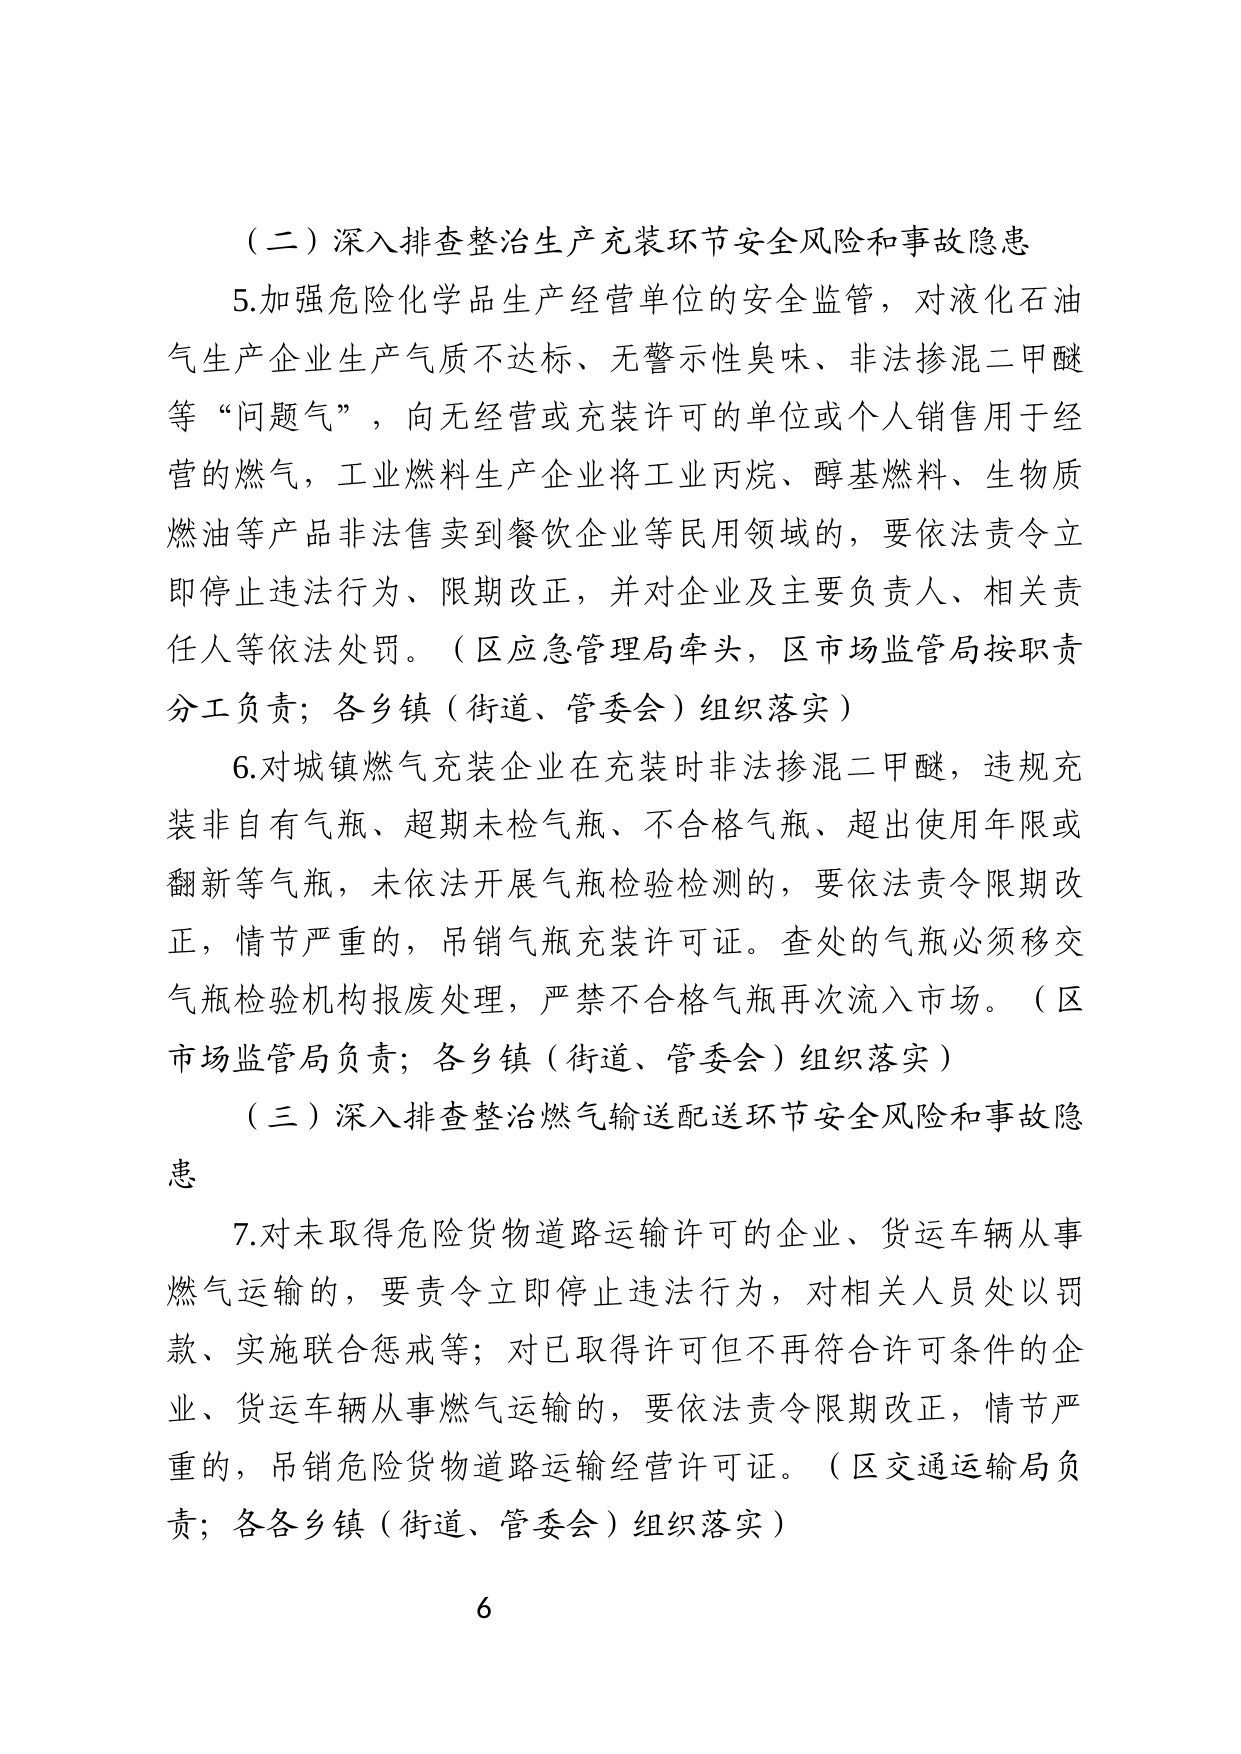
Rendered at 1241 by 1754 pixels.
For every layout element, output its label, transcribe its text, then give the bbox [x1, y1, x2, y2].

text 7.对未取得危险货物道路运输许可的企业、货运车辆从事燃气运输的，要责令立即停止违法行为，对相关人员处以罚款、实施联合惩戒等；对已取得许可但不再符合许可条件的企业、货运车辆从事燃气运输的，要依法责令限期改正，情节严重的，吊销危险货物道路运输经营许可证。（区交通运输局负责；各各乡镇（街道、管委会）组织落实） [165, 1198, 1087, 1548]
text （三）深入排查整治燃气输送配送环节安全风险和事故隐患 [165, 1082, 1087, 1198]
text 5.加强危险化学品生产经营单位的安全监管，对液化石油气生产企业生产气质不达标、无警示性臭味、非法掺混二甲醚等“问题气”，向无经营或充装许可的单位或个人销售用于经营的燃气，工业燃料生产企业将工业丙烷、醇基燃料、生物质燃油等产品非法售卖到餐饮企业等民用领域的，要依法责令立即停止违法行为、限期改正，并对企业及主要负责人、相关责任人等依法处罚。（区应急管理局牵头，区市场监管局按职责分工负责；各乡镇（街道、管委会）组织落实） [165, 265, 1087, 732]
text （二）深入排查整治生产充装环节安全风险和事故隐患 [165, 207, 1087, 265]
text 6.对城镇燃气充装企业在充装时非法掺混二甲醚，违规充装非自有气瓶、超期未检气瓶、不合格气瓶、超出使用年限或翻新等气瓶，未依法开展气瓶检验检测的，要依法责令限期改正，情节严重的，吊销气瓶充装许可证。查处的气瓶必须移交气瓶检验机构报废处理，严禁不合格气瓶再次流入市场。（区市场监管局负责；各乡镇（街道、管委会）组织落实） [165, 732, 1087, 1082]
